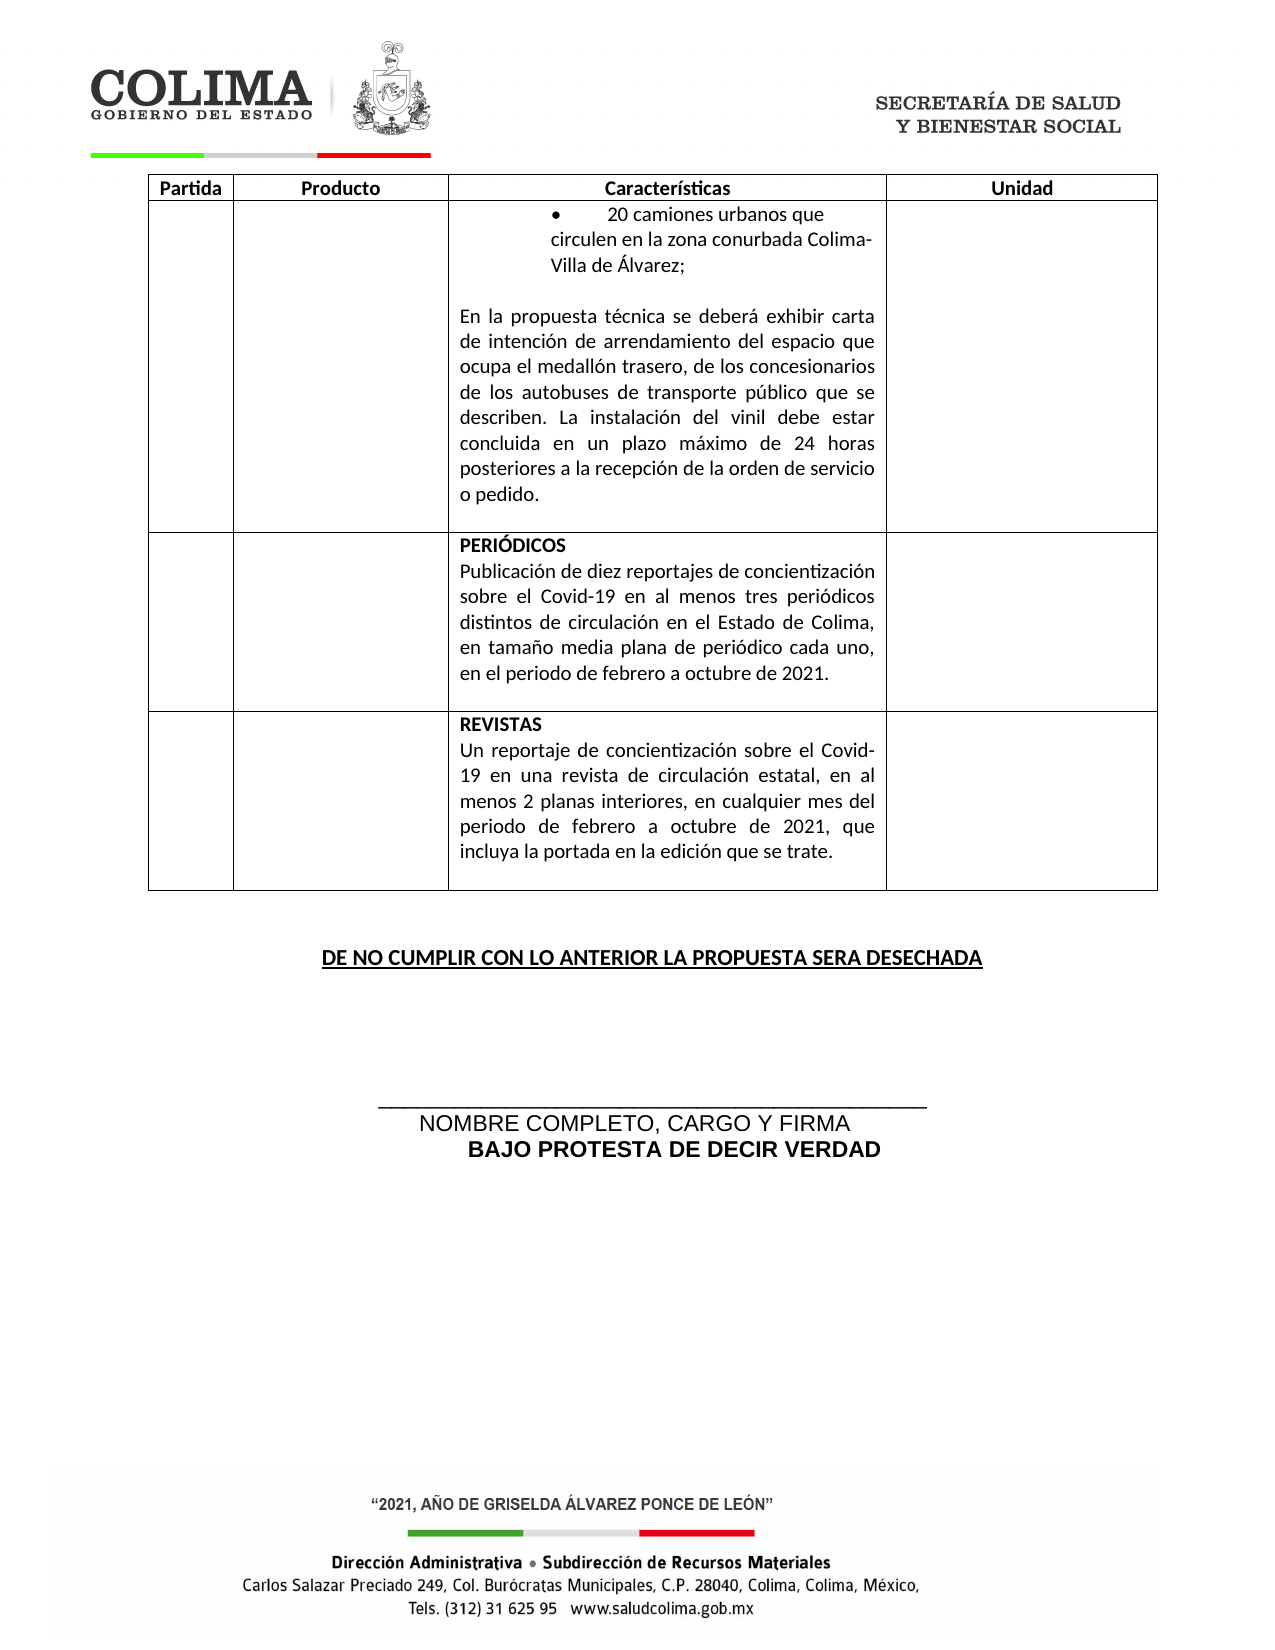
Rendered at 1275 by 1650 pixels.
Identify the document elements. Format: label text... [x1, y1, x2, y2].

table_cell [887, 712, 1157, 889]
table_cell REVISTAS Un reportaje de concientización sobre el Covid-19 en una revista de circulación estatal, en al menos 2 planas interiores, en cualquier mes del periodo de febrero a octubre de 2021, que incluya la portada en la edición que se trate. [449, 712, 886, 889]
picture [0, 31, 1238, 182]
text BAJO PROTESTA DE DECIR VERDAD [148, 1136, 1157, 1162]
table_cell [234, 201, 448, 532]
table_cell PERIÓDICOS Publicación de diez reportajes de concientización sobre el Covid-19 en al menos tres periódicos distintos de circulación en el Estado de Colima, en tamaño media plana de periódico cada uno, en el periodo de febrero a octubre de 2021. [449, 533, 886, 711]
table_header Partida [149, 175, 233, 200]
table_cell [149, 201, 233, 532]
text DE NO CUMPLIR CON LO ANTERIOR LA PROPUESTA SERA DESECHADA [148, 943, 1157, 971]
table_cell [234, 533, 448, 711]
table_cell [887, 201, 1157, 532]
table_header Producto [234, 175, 448, 200]
table_cell [887, 533, 1157, 711]
picture [46, 1467, 1158, 1641]
table_header Características [449, 175, 886, 200]
table_cell [149, 533, 233, 711]
table_header Unidad [887, 175, 1157, 200]
text NOMBRE COMPLETO, CARGO Y FIRMA [222, 1110, 1157, 1136]
table_cell [149, 712, 233, 889]
table_cell [234, 712, 448, 889]
text ___________________________________________ [148, 1083, 1157, 1110]
